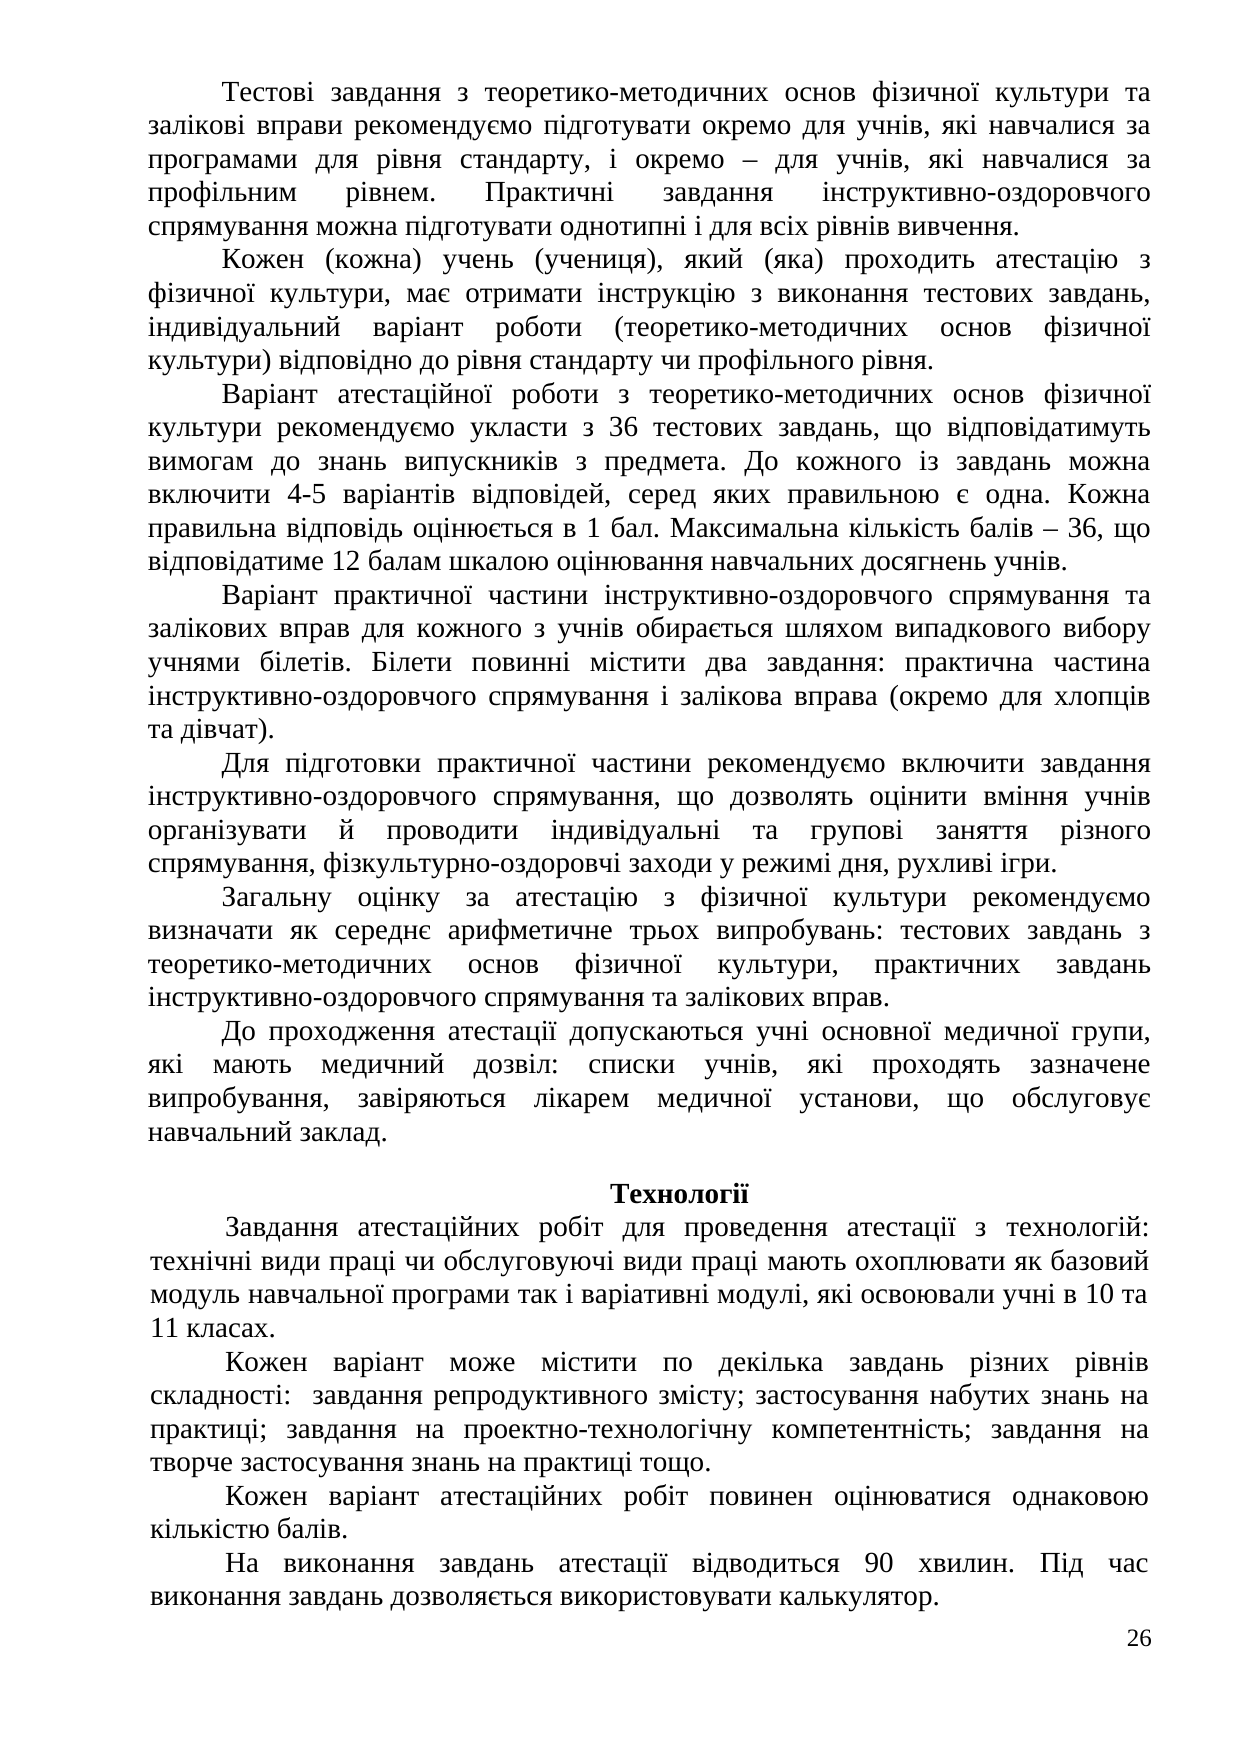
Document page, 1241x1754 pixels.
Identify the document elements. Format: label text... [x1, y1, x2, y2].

text Технології [148, 1176, 1152, 1209]
text На виконання завдань атестації відводиться 90 хвилин. Під час виконання завдань дозволяється використовувати калькулятор. [150, 1545, 1149, 1612]
text Тестові завдання з теоретико-методичних основ фізичної культури та залікові вправи рекомендуємо підготувати окремо для учнів, які навчалися за програмами для рівня стандарту, і окремо – для учнів, які навчалися за профільним рівнем. Практичні завдання інструктивно-оздоровчого спрямування можна підготувати однотипні і для всіх рівнів вивчення. [148, 74, 1152, 242]
text Завдання атестаційних робіт для проведення атестації з технологій: технічні види праці чи обслуговуючі види праці мають охоплювати як базовий модуль навчальної програми так і варіативні модулі, які освоювали учні в 10 та 11 класах. [150, 1209, 1149, 1344]
text До проходження атестації допускаються учні основної медичної групи, які мають медичний дозвіл: списки учнів, які проходять зазначене випробування, завіряються лікарем медичної установи, що обслуговує навчальний заклад. [148, 1013, 1152, 1147]
text Кожен варіант може містити по декілька завдань різних рівнів складності: завдання репродуктивного змісту; застосування набутих знань на практиці; завдання на проектно-технологічну компетентність; завдання на творче застосування знань на практиці тощо. [150, 1344, 1149, 1478]
text Варіант атестаційної роботи з теоретико-методичних основ фізичної культури рекомендуємо укласти з 36 тестових завдань, що відповідатимуть вимогам до знань випускників з предмета. До кожного із завдань можна включити 4-5 варіантів відповідей, серед яких правильною є одна. Кожна правильна відповідь оцінюється в 1 бал. Максимальна кількість балів – 36, що відповідатиме 12 балам шкалою оцінювання навчальних досягнень учнів. [148, 376, 1152, 577]
text Варіант практичної частини інструктивно-оздоровчого спрямування та залікових вправ для кожного з учнів обирається шляхом випадкового вибору учнями білетів. Білети повинні містити два завдання: практична частина інструктивно-оздоровчого спрямування і залікова вправа (окремо для хлопців та дівчат). [148, 577, 1152, 745]
text Кожен (кожна) учень (учениця), який (яка) проходить атестацію з фізичної культури, має отримати інструкцію з виконання тестових завдань, індивідуальний варіант роботи (теоретико-методичних основ фізичної культури) відповідно до рівня стандарту чи профільного рівня. [148, 242, 1152, 376]
text Загальну оцінку за атестацію з фізичної культури рекомендуємо визначати як середнє арифметичне трьох випробувань: тестових завдань з теоретико-методичних основ фізичної культури, практичних завдань інструктивно-оздоровчого спрямування та залікових вправ. [148, 879, 1152, 1013]
text Для підготовки практичної частини рекомендуємо включити завдання інструктивно-оздоровчого спрямування, що дозволять оцінити вміння учнів організувати й проводити індивідуальні та групові заняття різного спрямування, фізкультурно-оздоровчі заходи у режимі дня, рухливі ігри. [148, 745, 1152, 879]
text Кожен варіант атестаційних робіт повинен оцінюватися однаковою кількістю балів. [150, 1478, 1149, 1545]
